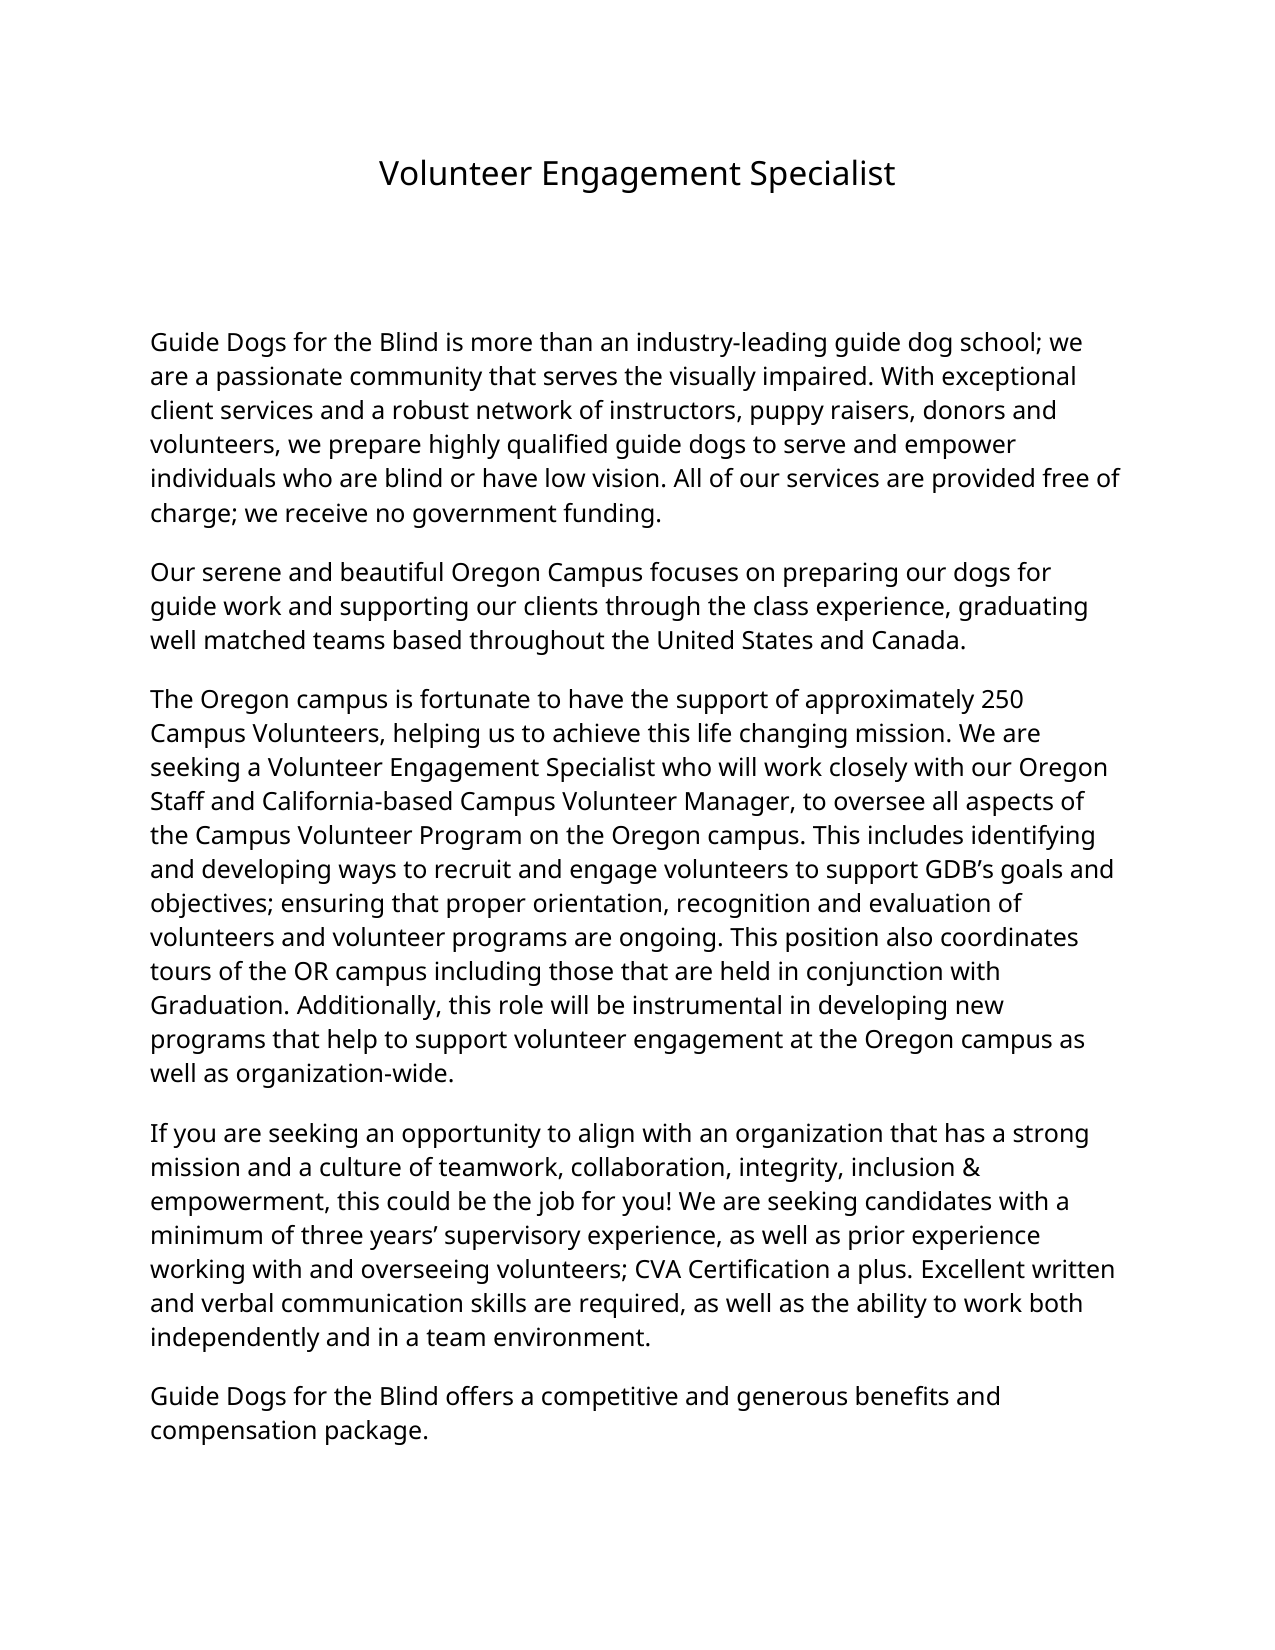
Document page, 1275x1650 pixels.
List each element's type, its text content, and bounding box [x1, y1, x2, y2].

text If you are seeking an opportunity to align with an organization that has a strong mission and a culture of teamwork, collaboration, integrity, inclusion & empowerment, this could be the job for you! We are seeking candidates with a minimum of three years’ supervisory experience, as well as prior experience working with and overseeing volunteers; CVA Certification a plus. Excellent written and verbal communication skills are required, as well as the ability to work both independently and in a team environment. [150, 1115, 1125, 1354]
text Guide Dogs for the Blind is more than an industry-leading guide dog school; we are a passionate community that serves the visually impaired. With exceptional client services and a robust network of instructors, puppy raisers, donors and volunteers, we prepare highly qualified guide dogs to serve and empower individuals who are blind or have low vision. All of our services are provided free of charge; we receive no government funding. [150, 325, 1125, 529]
text Our serene and beautiful Oregon Campus focuses on preparing our dogs for guide work and supporting our clients through the class experience, graduating well matched teams based throughout the United States and Canada. [150, 554, 1125, 656]
text The Oregon campus is fortunate to have the support of approximately 250 Campus Volunteers, helping us to achieve this life changing mission. We are seeking a Volunteer Engagement Specialist who will work closely with our Oregon Staff and California-based Campus Volunteer Manager, to oversee all aspects of the Campus Volunteer Program on the Oregon campus. This includes identifying and developing ways to recruit and engage volunteers to support GDB’s goals and objectives; ensuring that proper orientation, recognition and evaluation of volunteers and volunteer programs are ongoing. This position also coordinates tours of the OR campus including those that are held in conjunction with Graduation. Additionally, this role will be instrumental in developing new programs that help to support volunteer engagement at the Oregon campus as well as organization-wide. [150, 681, 1125, 1090]
text Guide Dogs for the Blind offers a competitive and generous benefits and compensation package. [150, 1379, 1125, 1447]
text Volunteer Engagement Specialist [150, 150, 1125, 195]
